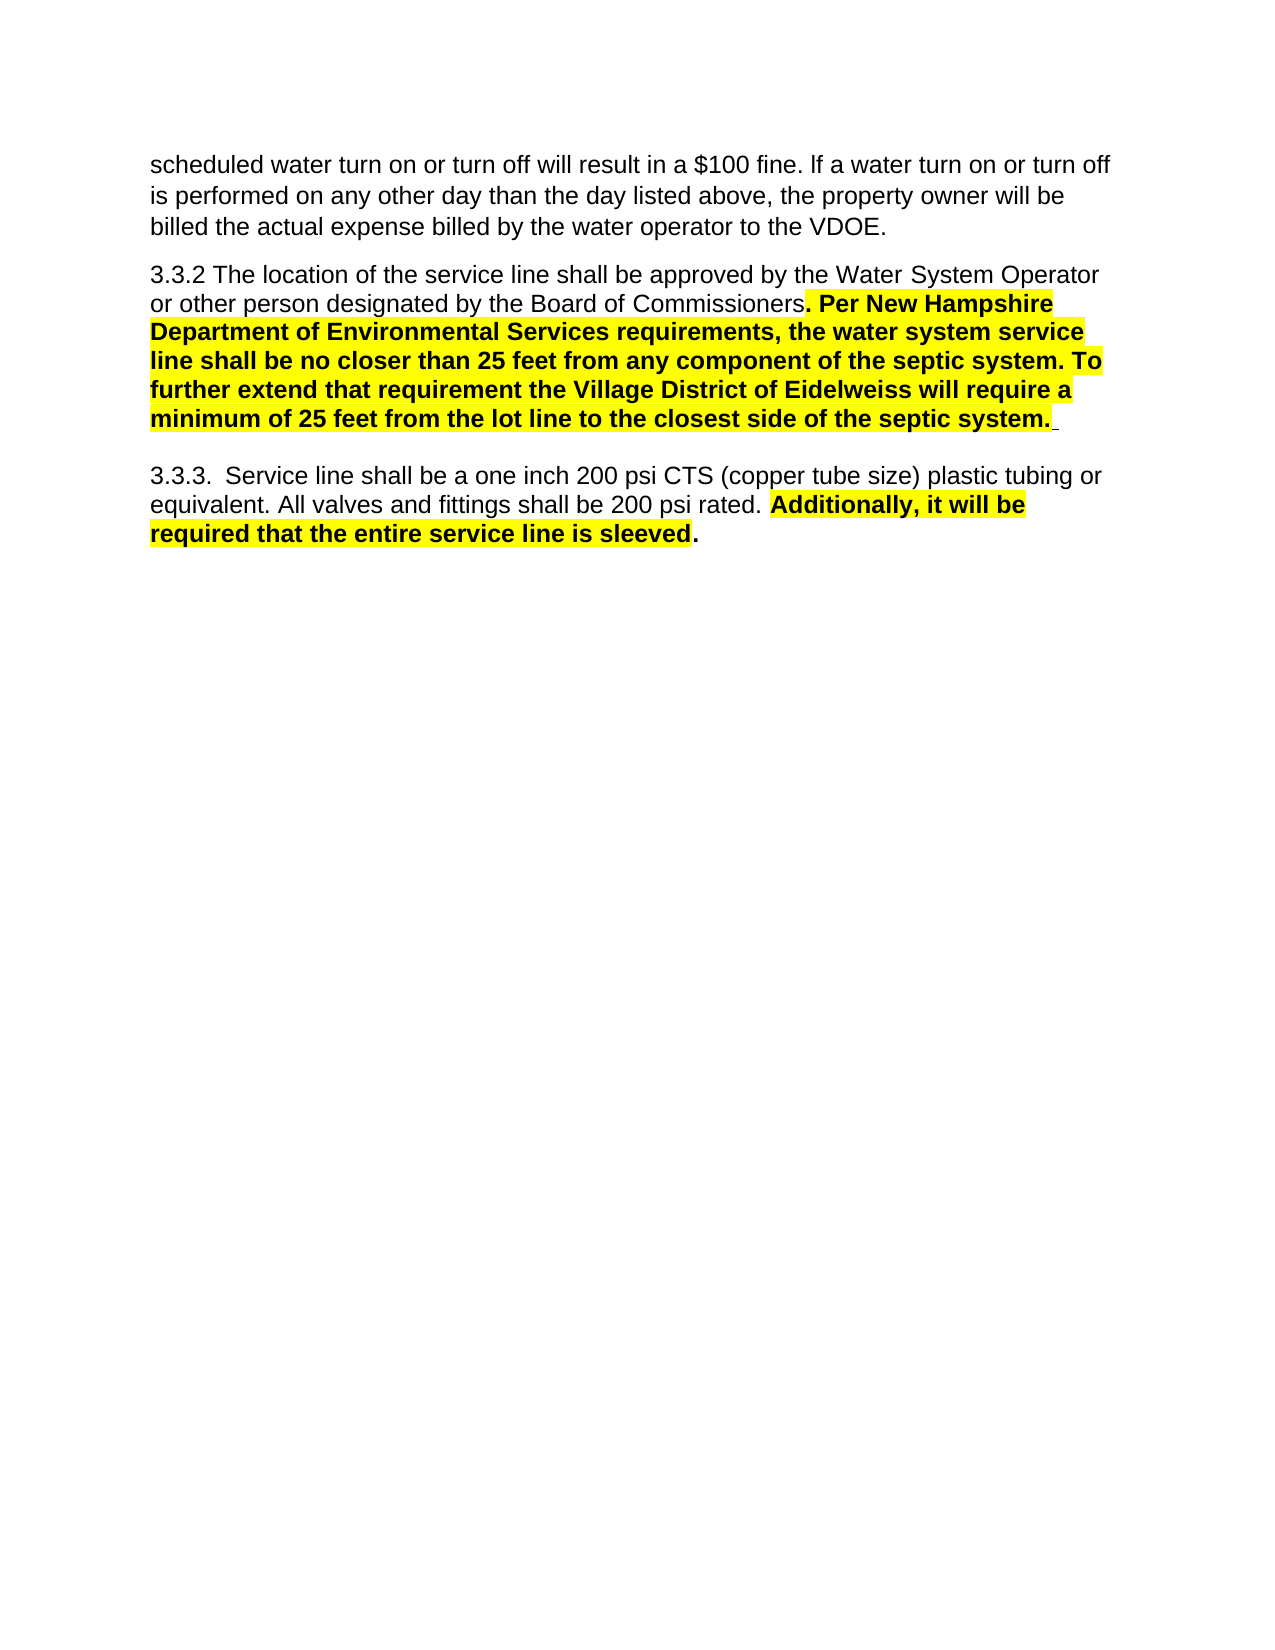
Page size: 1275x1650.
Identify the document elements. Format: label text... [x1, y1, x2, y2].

text 3.3.3. Service line shall be a one inch 200 psi CTS (copper tube size) plastic tubing or equivalent. All valves and fittings shall be 200 psi rated. Additionally, it will be required that the entire service line is sleeved. [150, 461, 1125, 547]
text 3.3.2 The location of the service line shall be approved by the Water System Operator or other person designated by the Board of Commissioners. Per New Hampshire Department of Environmental Services requirements, the water system service line shall be no closer than 25 feet from any component of the septic system. To further extend that requirement the Village District of Eidelweiss will require a minimum of 25 feet from the lot line to the closest side of the septic system. [150, 260, 1125, 432]
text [150, 150, 1125, 241]
